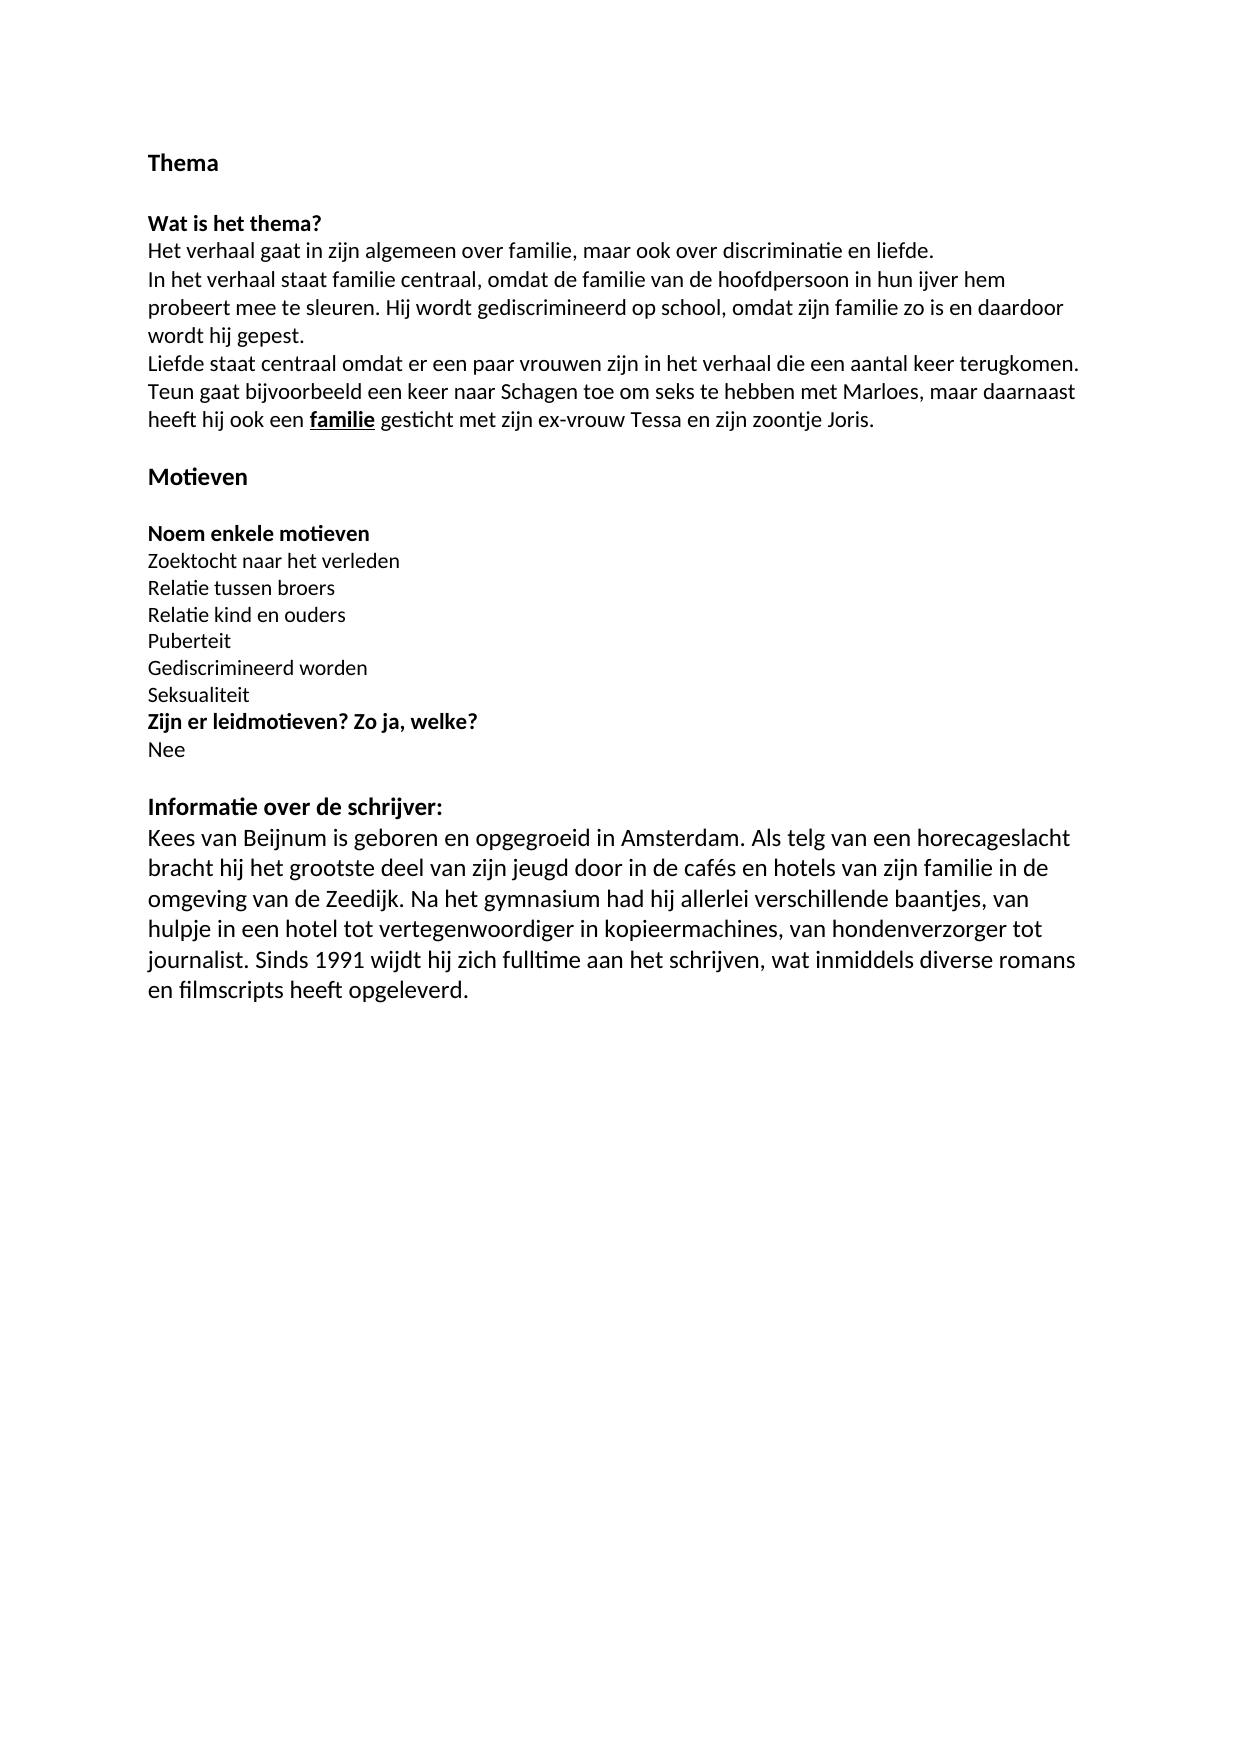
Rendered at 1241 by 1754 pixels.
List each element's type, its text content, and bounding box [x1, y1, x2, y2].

text Zoektocht naar het verleden Relatie tussen broers Relatie kind en ouders Puberteit Gediscrimineerd worden Seksualiteit Zijn er leidmotieven? Zo ja, welke? [148, 547, 1093, 735]
text In het verhaal staat familie centraal, omdat de familie van de hoofdpersoon in hun ijver hem probeert mee te sleuren. Hij wordt gediscrimineerd op school, omdat zijn familie zo is en daardoor wordt hij gepest. [148, 265, 1093, 349]
text Noem enkele motieven [148, 519, 1093, 547]
text Wat is het thema? [148, 209, 1093, 237]
text Liefde staat centraal omdat er een paar vrouwen zijn in het verhaal die een aantal keer terugkomen. Teun gaat bijvoorbeeld een keer naar Schagen toe om seks te hebben met Marloes, maar daarnaast heeft hij ook een familie gesticht met zijn ex-vrouw Tessa en zijn zoontje Joris. [148, 349, 1093, 433]
text Thema [148, 148, 1093, 178]
text Het verhaal gaat in zijn algemeen over familie, maar ook over discriminatie en liefde. [148, 237, 1093, 265]
text Informatie over de schrijver: [148, 791, 1093, 822]
text Motieven [148, 461, 1093, 491]
text Nee [148, 735, 1093, 763]
text Kees van Beijnum is geboren en opgegroeid in Amsterdam. Als telg van een horecageslacht bracht hij het grootste deel van zijn jeugd door in de cafés en hotels van zijn familie in de omgeving van de Zeedijk. Na het gymnasium had hij allerlei verschillende baantjes, van hulpje in een hotel tot vertegenwoordiger in kopieermachines, van hondenverzorger tot journalist. Sinds 1991 wijdt hij zich fulltime aan het schrijven, wat inmiddels diverse romans en filmscripts heeft opgeleverd. [148, 822, 1093, 1005]
